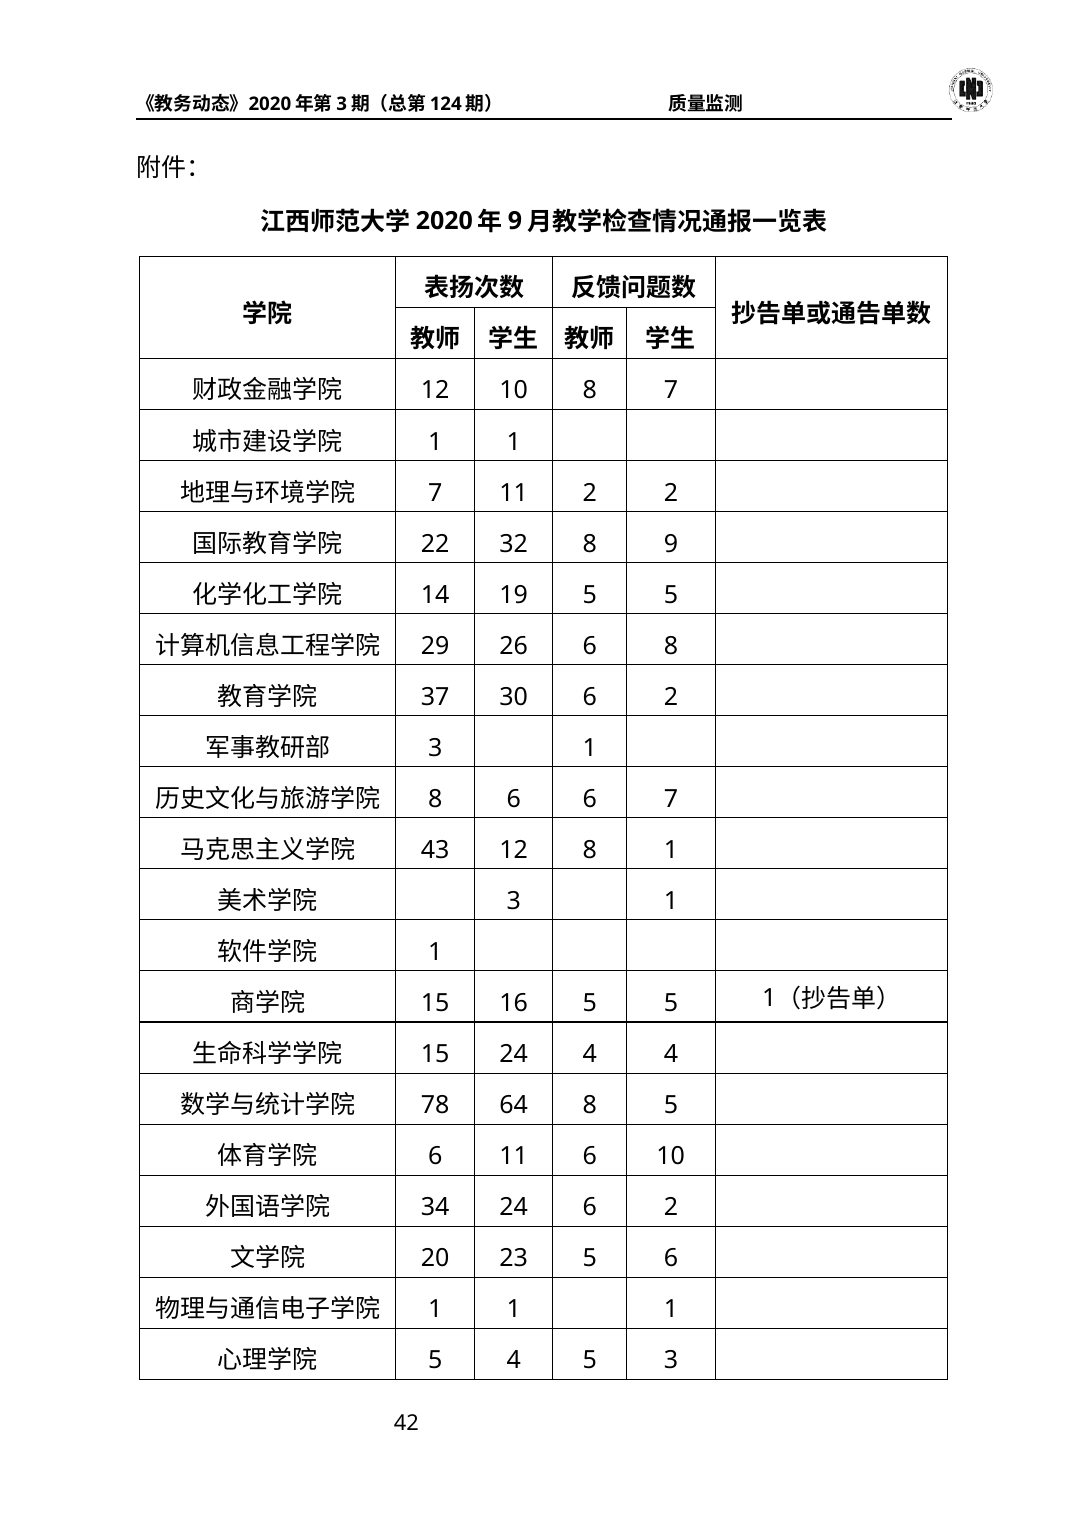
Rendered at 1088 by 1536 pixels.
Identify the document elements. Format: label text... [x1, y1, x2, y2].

table_cell 26 [475, 614, 552, 664]
table_cell 15 [396, 971, 474, 1021]
table_cell 8 [553, 512, 626, 562]
table_cell 78 [396, 1074, 474, 1123]
table_cell 19 [475, 563, 552, 613]
table_cell 1 [396, 1278, 474, 1328]
table_cell 10 [475, 359, 552, 409]
table_cell 1 [627, 869, 715, 919]
table_cell 国际教育学院 [140, 512, 395, 562]
table_cell 8 [396, 767, 474, 817]
table_cell [716, 1227, 947, 1277]
table_cell [716, 767, 947, 817]
table_cell 6 [553, 767, 626, 817]
table_cell 7 [627, 359, 715, 409]
table_cell [716, 1074, 947, 1123]
table_cell 5 [553, 563, 626, 613]
table_cell [716, 869, 947, 919]
table_cell 23 [475, 1227, 552, 1277]
table_cell [716, 359, 947, 409]
table_cell 6 [396, 1125, 474, 1174]
table_cell [396, 869, 474, 919]
table_cell 生命科学学院 [140, 1023, 395, 1072]
table_cell [716, 563, 947, 613]
table_cell 5 [627, 971, 715, 1021]
table_cell 6 [553, 665, 626, 715]
table_cell 5 [396, 1329, 474, 1379]
table_cell 9 [627, 512, 715, 562]
table_cell 5 [553, 971, 626, 1021]
table_cell 2 [627, 461, 715, 511]
table_header 表扬次数 [396, 257, 552, 307]
table_cell 15 [396, 1023, 474, 1072]
table_cell 1 [627, 1278, 715, 1328]
table_cell 6 [627, 1227, 715, 1277]
table_cell 6 [553, 1176, 626, 1226]
table_cell 外国语学院 [140, 1176, 395, 1226]
table_cell 2 [553, 461, 626, 511]
table_cell 4 [553, 1023, 626, 1072]
table_cell 8 [553, 818, 626, 868]
table_cell 10 [627, 1125, 715, 1174]
table_cell [716, 1278, 947, 1328]
table_cell 12 [396, 359, 474, 409]
table_cell 2 [627, 665, 715, 715]
table_cell [716, 410, 947, 460]
table_cell 11 [475, 461, 552, 511]
table_cell [627, 920, 715, 970]
table_cell 1（抄告单） [716, 971, 947, 1021]
table_cell 美术学院 [140, 869, 395, 919]
table_cell 8 [553, 1074, 626, 1123]
table_cell 8 [553, 359, 626, 409]
table_cell 2 [627, 1176, 715, 1226]
table_cell 5 [627, 563, 715, 613]
text 附件： [136, 147, 952, 183]
table_cell [716, 920, 947, 970]
table_cell [716, 512, 947, 562]
table_cell [475, 716, 552, 766]
table_cell [553, 1278, 626, 1328]
table_header 学院 [140, 257, 395, 358]
table_cell 32 [475, 512, 552, 562]
table_cell 历史文化与旅游学院 [140, 767, 395, 817]
table_cell 物理与通信电子学院 [140, 1278, 395, 1328]
table_cell [716, 1125, 947, 1174]
table_cell [716, 665, 947, 715]
table_cell [716, 818, 947, 868]
table_cell 教师 [553, 308, 626, 358]
table_cell 14 [396, 563, 474, 613]
table_cell [553, 920, 626, 970]
table_cell 3 [396, 716, 474, 766]
table_cell [475, 920, 552, 970]
table_cell 34 [396, 1176, 474, 1226]
table_cell 16 [475, 971, 552, 1021]
table_cell 文学院 [140, 1227, 395, 1277]
table_cell 1 [475, 1278, 552, 1328]
table_cell 军事教研部 [140, 716, 395, 766]
table_cell 学生 [627, 308, 715, 358]
table_cell 7 [396, 461, 474, 511]
table_cell 化学化工学院 [140, 563, 395, 613]
table_cell 64 [475, 1074, 552, 1123]
table_cell 5 [553, 1329, 626, 1379]
table_cell [716, 461, 947, 511]
table_cell 1 [553, 716, 626, 766]
table_cell [716, 614, 947, 664]
table_cell 1 [475, 410, 552, 460]
table_header 抄告单或通告单数 [716, 257, 947, 358]
table_cell 43 [396, 818, 474, 868]
table_cell 3 [475, 869, 552, 919]
table_cell [716, 1329, 947, 1379]
table_cell 22 [396, 512, 474, 562]
table_cell [627, 410, 715, 460]
table_cell 软件学院 [140, 920, 395, 970]
table_cell 商学院 [140, 971, 395, 1021]
table_cell 5 [553, 1227, 626, 1277]
table_cell 6 [475, 767, 552, 817]
table_cell 24 [475, 1023, 552, 1072]
table_cell 教育学院 [140, 665, 395, 715]
table_cell 体育学院 [140, 1125, 395, 1174]
table_cell [553, 410, 626, 460]
table_cell 4 [475, 1329, 552, 1379]
table_cell [627, 716, 715, 766]
table_cell 教师 [396, 308, 474, 358]
table_cell 5 [627, 1074, 715, 1123]
table_cell 6 [553, 614, 626, 664]
table_cell 12 [475, 818, 552, 868]
table_cell 29 [396, 614, 474, 664]
table_cell [716, 1023, 947, 1072]
table_cell 6 [553, 1125, 626, 1174]
table_cell 学生 [475, 308, 552, 358]
table_cell 1 [627, 818, 715, 868]
table_cell 7 [627, 767, 715, 817]
table_cell 地理与环境学院 [140, 461, 395, 511]
table_cell 4 [627, 1023, 715, 1072]
table_cell 财政金融学院 [140, 359, 395, 409]
table_cell 20 [396, 1227, 474, 1277]
table_cell [553, 869, 626, 919]
table_cell 马克思主义学院 [140, 818, 395, 868]
table_cell 30 [475, 665, 552, 715]
table_header 反馈问题数 [553, 257, 715, 307]
table_cell [716, 716, 947, 766]
table_cell 1 [396, 410, 474, 460]
table_cell 8 [627, 614, 715, 664]
table_cell 24 [475, 1176, 552, 1226]
table_cell 11 [475, 1125, 552, 1174]
table_cell 计算机信息工程学院 [140, 614, 395, 664]
table_cell 城市建设学院 [140, 410, 395, 460]
table_cell 3 [627, 1329, 715, 1379]
text 江西师范大学2020年9月教学检查情况通报一览表 [136, 201, 952, 238]
table_cell 37 [396, 665, 474, 715]
table_cell 数学与统计学院 [140, 1074, 395, 1123]
table_cell 1 [396, 920, 474, 970]
table_cell 心理学院 [140, 1329, 395, 1379]
table_cell [716, 1176, 947, 1226]
